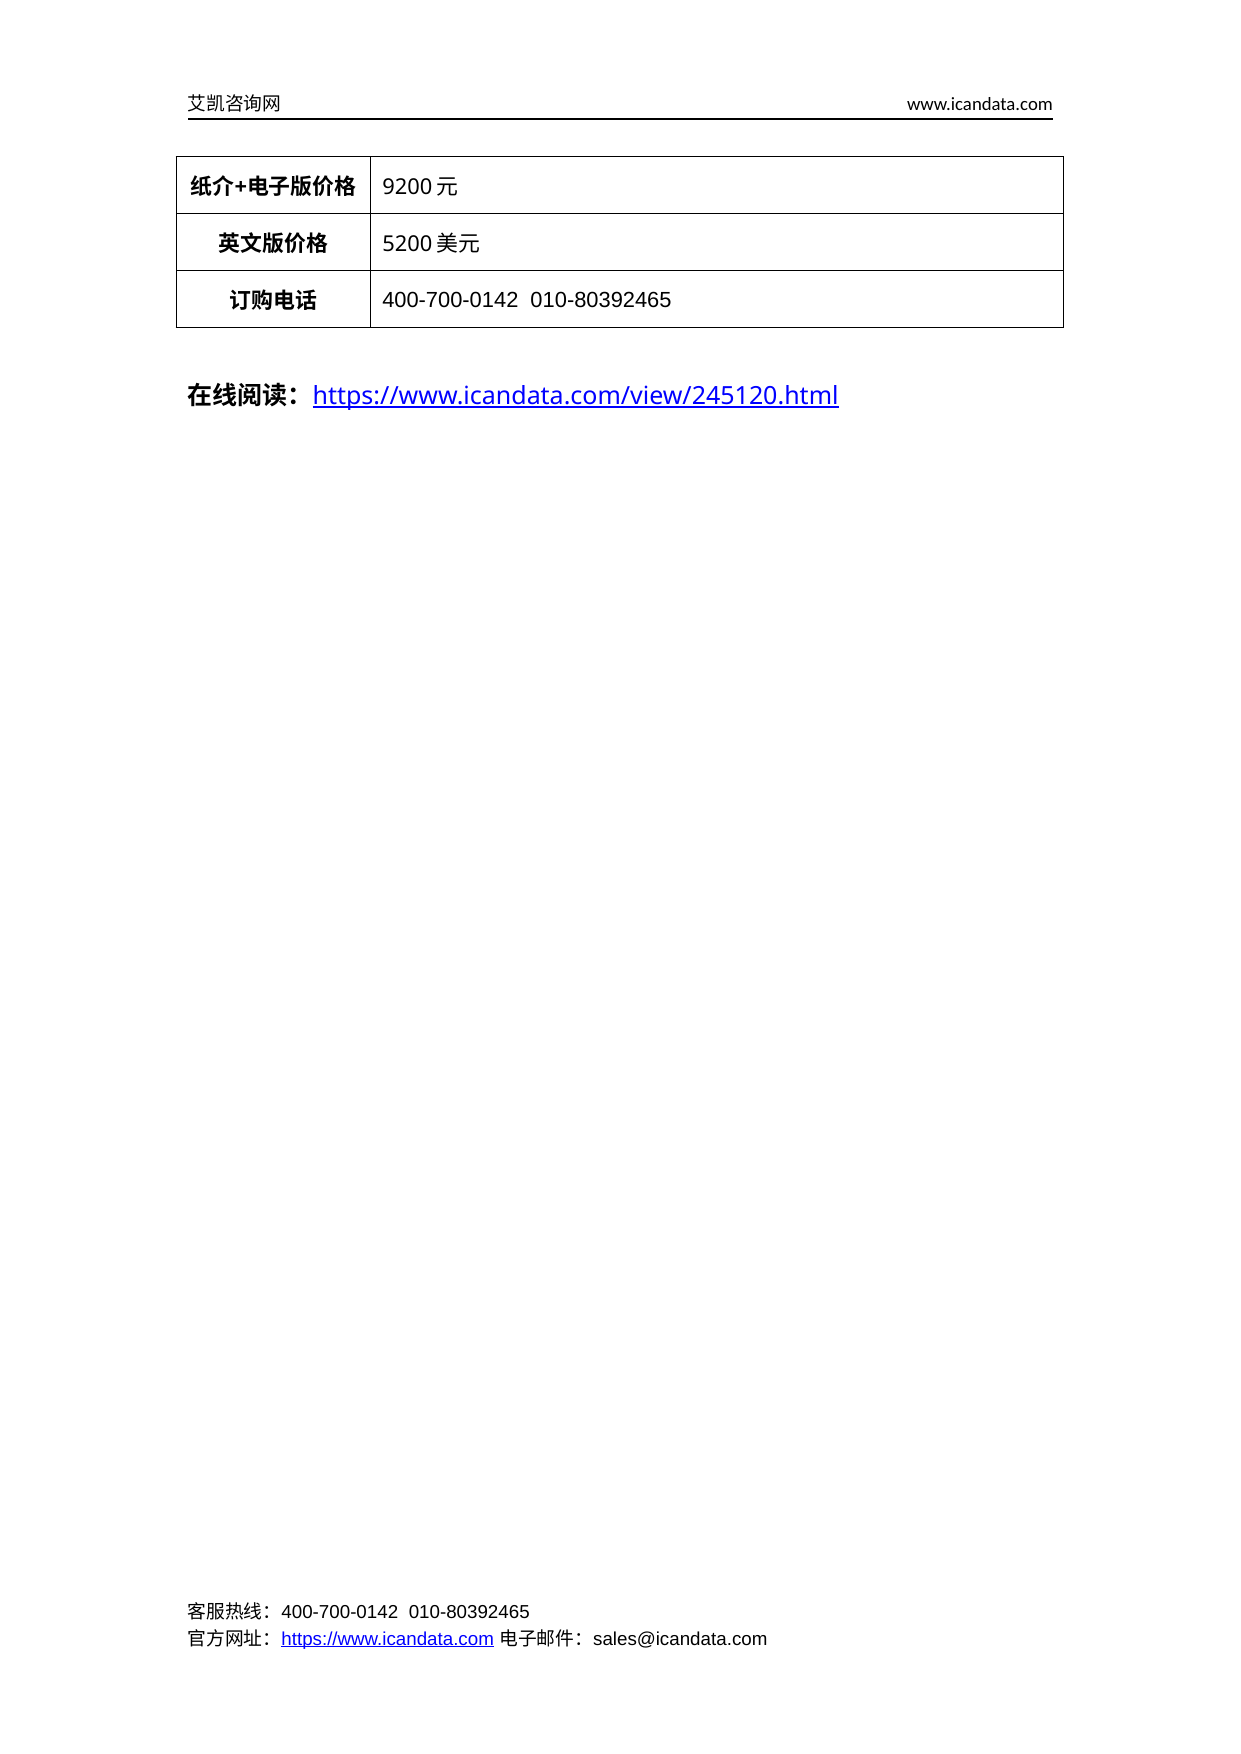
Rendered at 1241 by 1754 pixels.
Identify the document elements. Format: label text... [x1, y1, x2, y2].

table_cell 5200美元 [371, 214, 1063, 270]
table_cell 9200元 [371, 157, 1063, 213]
table_cell 订购电话 [177, 271, 370, 327]
table_cell 400-700-0142 010-80392465 [371, 271, 1063, 327]
text 在线阅读：https://www.icandata.com/view/245120.html [187, 361, 1053, 426]
table_cell 纸介+电子版价格 [177, 157, 370, 213]
table_cell 英文版价格 [177, 214, 370, 270]
